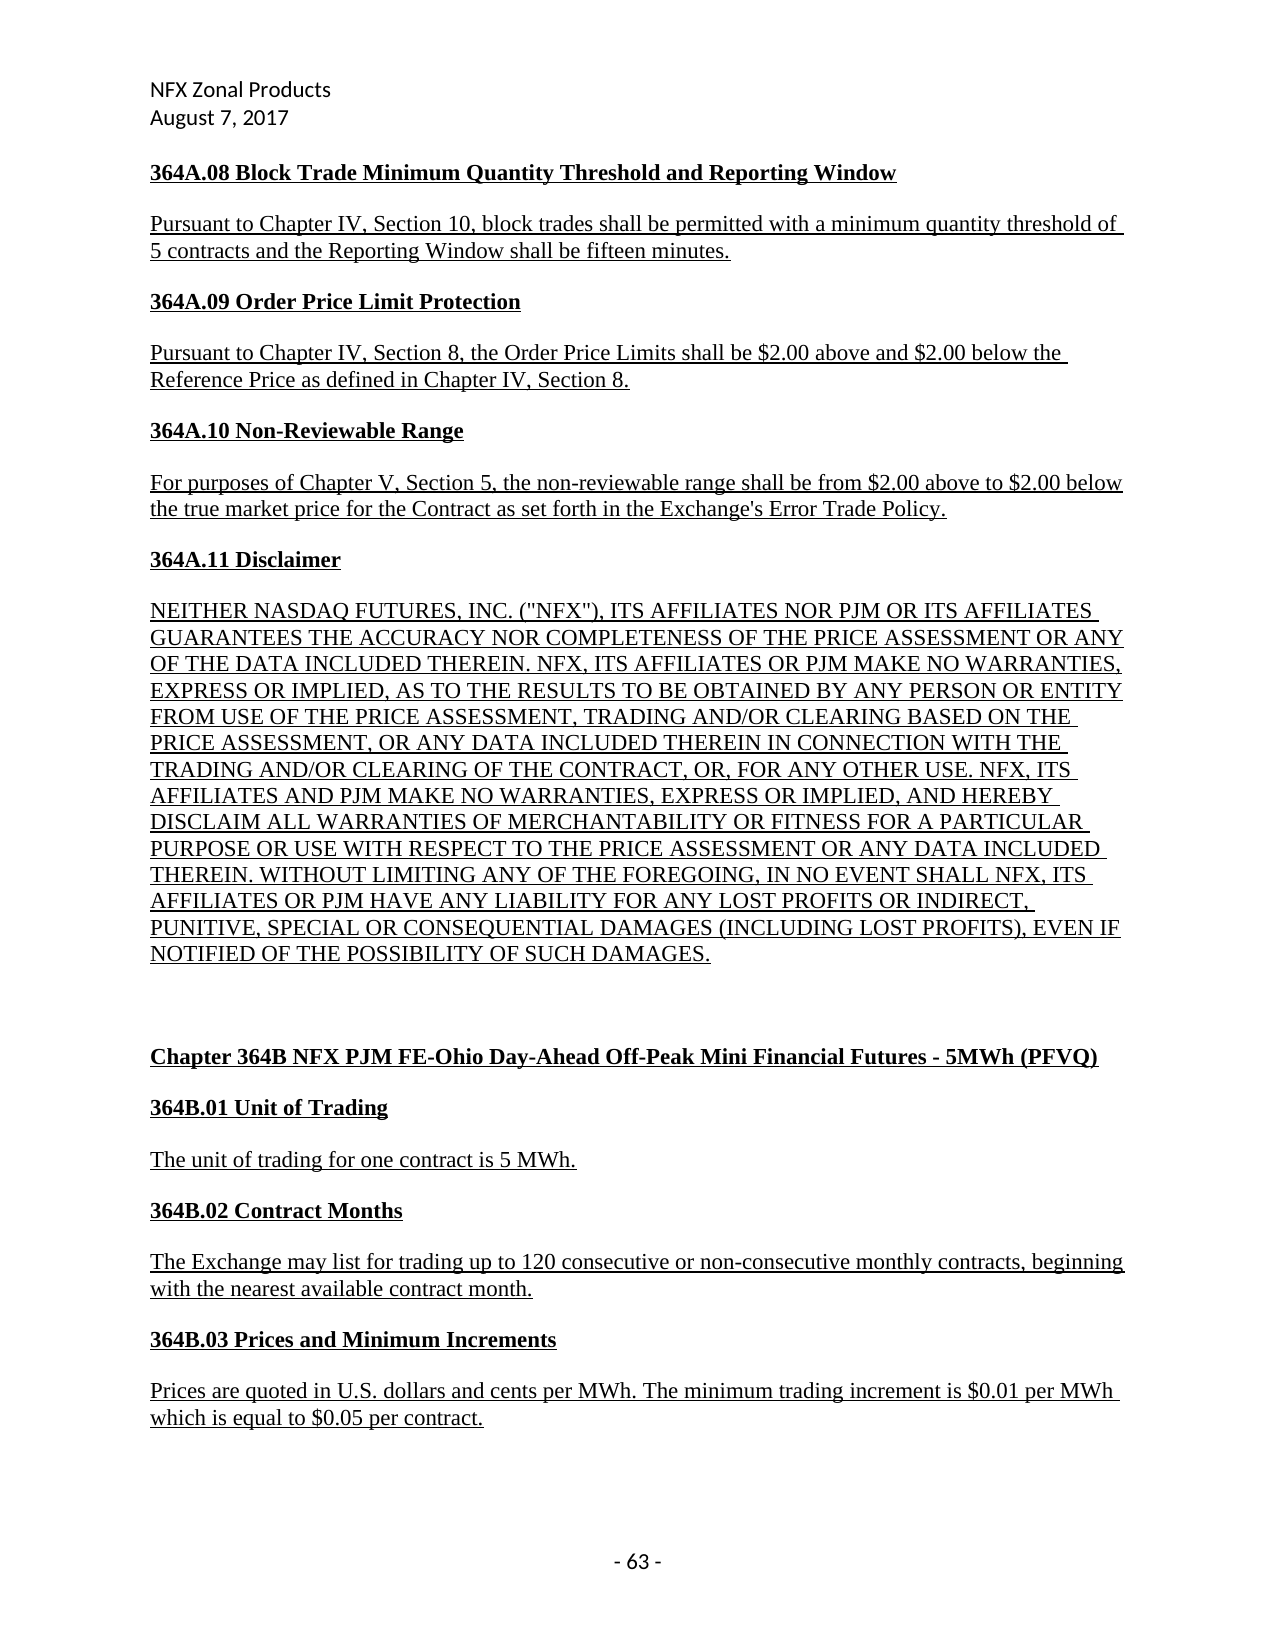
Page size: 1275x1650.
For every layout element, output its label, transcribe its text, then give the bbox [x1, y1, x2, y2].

text 364A.08 Block Trade Minimum Quantity Threshold and Reporting Window [150, 159, 1125, 185]
text NEITHER NASDAQ FUTURES, INC. ("NFX"), ITS AFFILIATES NOR PJM OR ITS AFFILIATES GUARANTEES THE ACCURACY NOR COMPLETENESS OF THE PRICE ASSESSMENT OR ANY OF THE DATA INCLUDED THEREIN. NFX, ITS AFFILIATES OR PJM MAKE NO WARRANTIES, EXPRESS OR IMPLIED, AS TO THE RESULTS TO BE OBTAINED BY ANY PERSON OR ENTITY FROM USE OF THE PRICE ASSESSMENT, TRADING AND/OR CLEARING BASED ON THE PRICE ASSESSMENT, OR ANY DATA INCLUDED THEREIN IN CONNECTION WITH THE TRADING AND/OR CLEARING OF THE CONTRACT, OR, FOR ANY OTHER USE. NFX, ITS AFFILIATES AND PJM MAKE NO WARRANTIES, EXPRESS OR IMPLIED, AND HEREBY DISCLAIM ALL WARRANTIES OF MERCHANTABILITY OR FITNESS FOR A PARTICULAR PURPOSE OR USE WITH RESPECT TO THE PRICE ASSESSMENT OR ANY DATA INCLUDED THEREIN. WITHOUT LIMITING ANY OF THE FOREGOING, IN NO EVENT SHALL NFX, ITS AFFILIATES OR PJM HAVE ANY LIABILITY FOR ANY LOST PROFITS OR INDIRECT, PUNITIVE, SPECIAL OR CONSEQUENTIAL DAMAGES (INCLUDING LOST PROFITS), EVEN IF NOTIFIED OF THE POSSIBILITY OF SUCH DAMAGES. [150, 598, 1125, 967]
text The Exchange may list for trading up to 120 consecutive or non-consecutive monthly contracts, beginning with the nearest available contract month. [150, 1248, 1125, 1271]
text Chapter 364B NFX PJM FE-Ohio Day-Ahead Off-Peak Mini Financial Futures - 5MWh (PFVQ) [150, 1043, 1125, 1069]
text 364B.01 Unit of Trading [150, 1094, 1125, 1121]
text 364B.02 Contract Months [150, 1197, 1125, 1223]
text Prices are quoted in U.S. dollars and cents per MWh. The minimum trading increment is $0.01 per MWh which is equal to $0.05 per contract. [150, 1377, 1125, 1430]
text 364A.11 Disclaimer [150, 546, 1125, 573]
text 364B.03 Prices and Minimum Increments [150, 1326, 1125, 1352]
text Pursuant to Chapter IV, Section 10, block trades shall be permitted with a minimum quantity threshold of 5 contracts and the Reporting Window shall be fifteen minutes. [150, 210, 1125, 263]
text The unit of trading for one contract is 5 MWh. [150, 1146, 1125, 1172]
text For purposes of Chapter V, Section 5, the non-reviewable range shall be from $2.00 above to $2.00 below the true market price for the Contract as set forth in the Exchange's Error Trade Policy. [150, 468, 1125, 521]
text The Exchange may list for trading up to 120 consecutive or non-consecutive monthly contracts, beginning with the nearest available contract month. [150, 1273, 1125, 1301]
text 364A.10 Non-Reviewable Range [150, 417, 1125, 443]
text 364A.09 Order Price Limit Protection [150, 288, 1125, 314]
text Pursuant to Chapter IV, Section 8, the Order Price Limits shall be $2.00 above and $2.00 below the Reference Price as defined in Chapter IV, Section 8. [150, 339, 1125, 392]
